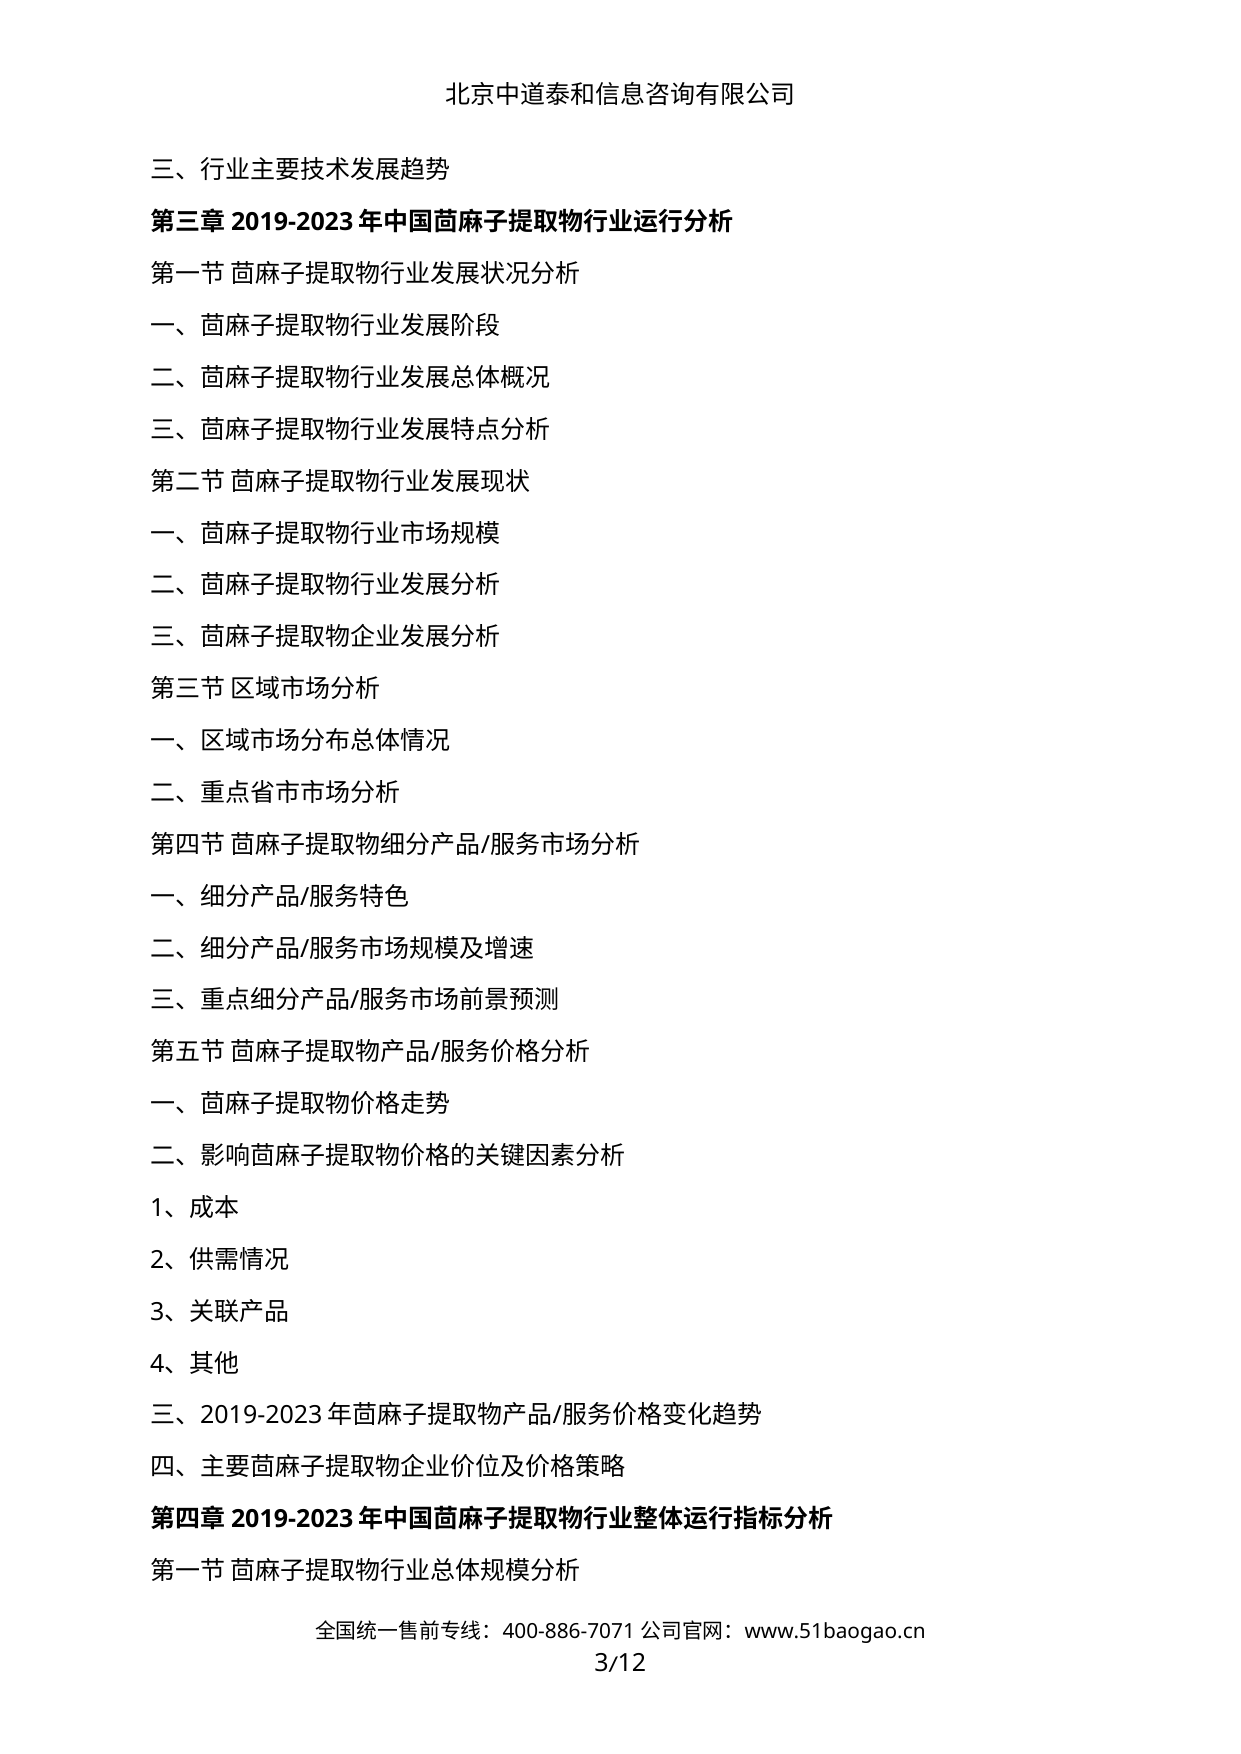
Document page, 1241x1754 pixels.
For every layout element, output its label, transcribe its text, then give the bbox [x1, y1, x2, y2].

text 第四章 2019-2023年中国茴麻子提取物行业整体运行指标分析 [150, 1499, 1090, 1535]
text 一、区域市场分布总体情况 [150, 721, 1090, 757]
text 一、细分产品/服务特色 [150, 876, 1090, 912]
text 三、茴麻子提取物行业发展特点分析 [150, 409, 1090, 446]
text 二、茴麻子提取物行业发展总体概况 [150, 357, 1090, 394]
text 第一节 茴麻子提取物行业发展状况分析 [150, 254, 1090, 290]
text 一、茴麻子提取物行业市场规模 [150, 513, 1090, 549]
text 二、茴麻子提取物行业发展分析 [150, 565, 1090, 601]
text 第二节 茴麻子提取物行业发展现状 [150, 461, 1090, 497]
text 第三节 区域市场分析 [150, 669, 1090, 705]
text 4、其他 [150, 1343, 1090, 1379]
text 三、行业主要技术发展趋势 [150, 150, 1090, 186]
text 一、茴麻子提取物行业发展阶段 [150, 306, 1090, 342]
text 一、茴麻子提取物价格走势 [150, 1084, 1090, 1120]
text 2、供需情况 [150, 1239, 1090, 1276]
text 1、成本 [150, 1187, 1090, 1224]
text 第一节 茴麻子提取物行业总体规模分析 [150, 1551, 1090, 1587]
text 第五节 茴麻子提取物产品/服务价格分析 [150, 1032, 1090, 1068]
text 二、重点省市市场分析 [150, 772, 1090, 809]
text 第四节 茴麻子提取物细分产品/服务市场分析 [150, 824, 1090, 861]
text 第三章 2019-2023年中国茴麻子提取物行业运行分析 [150, 202, 1090, 238]
text 3、关联产品 [150, 1291, 1090, 1327]
text 三、重点细分产品/服务市场前景预测 [150, 980, 1090, 1016]
text 三、2019-2023年茴麻子提取物产品/服务价格变化趋势 [150, 1395, 1090, 1431]
text 三、茴麻子提取物企业发展分析 [150, 617, 1090, 653]
text 二、影响茴麻子提取物价格的关键因素分析 [150, 1136, 1090, 1172]
text 四、主要茴麻子提取物企业价位及价格策略 [150, 1447, 1090, 1483]
text 二、细分产品/服务市场规模及增速 [150, 928, 1090, 964]
